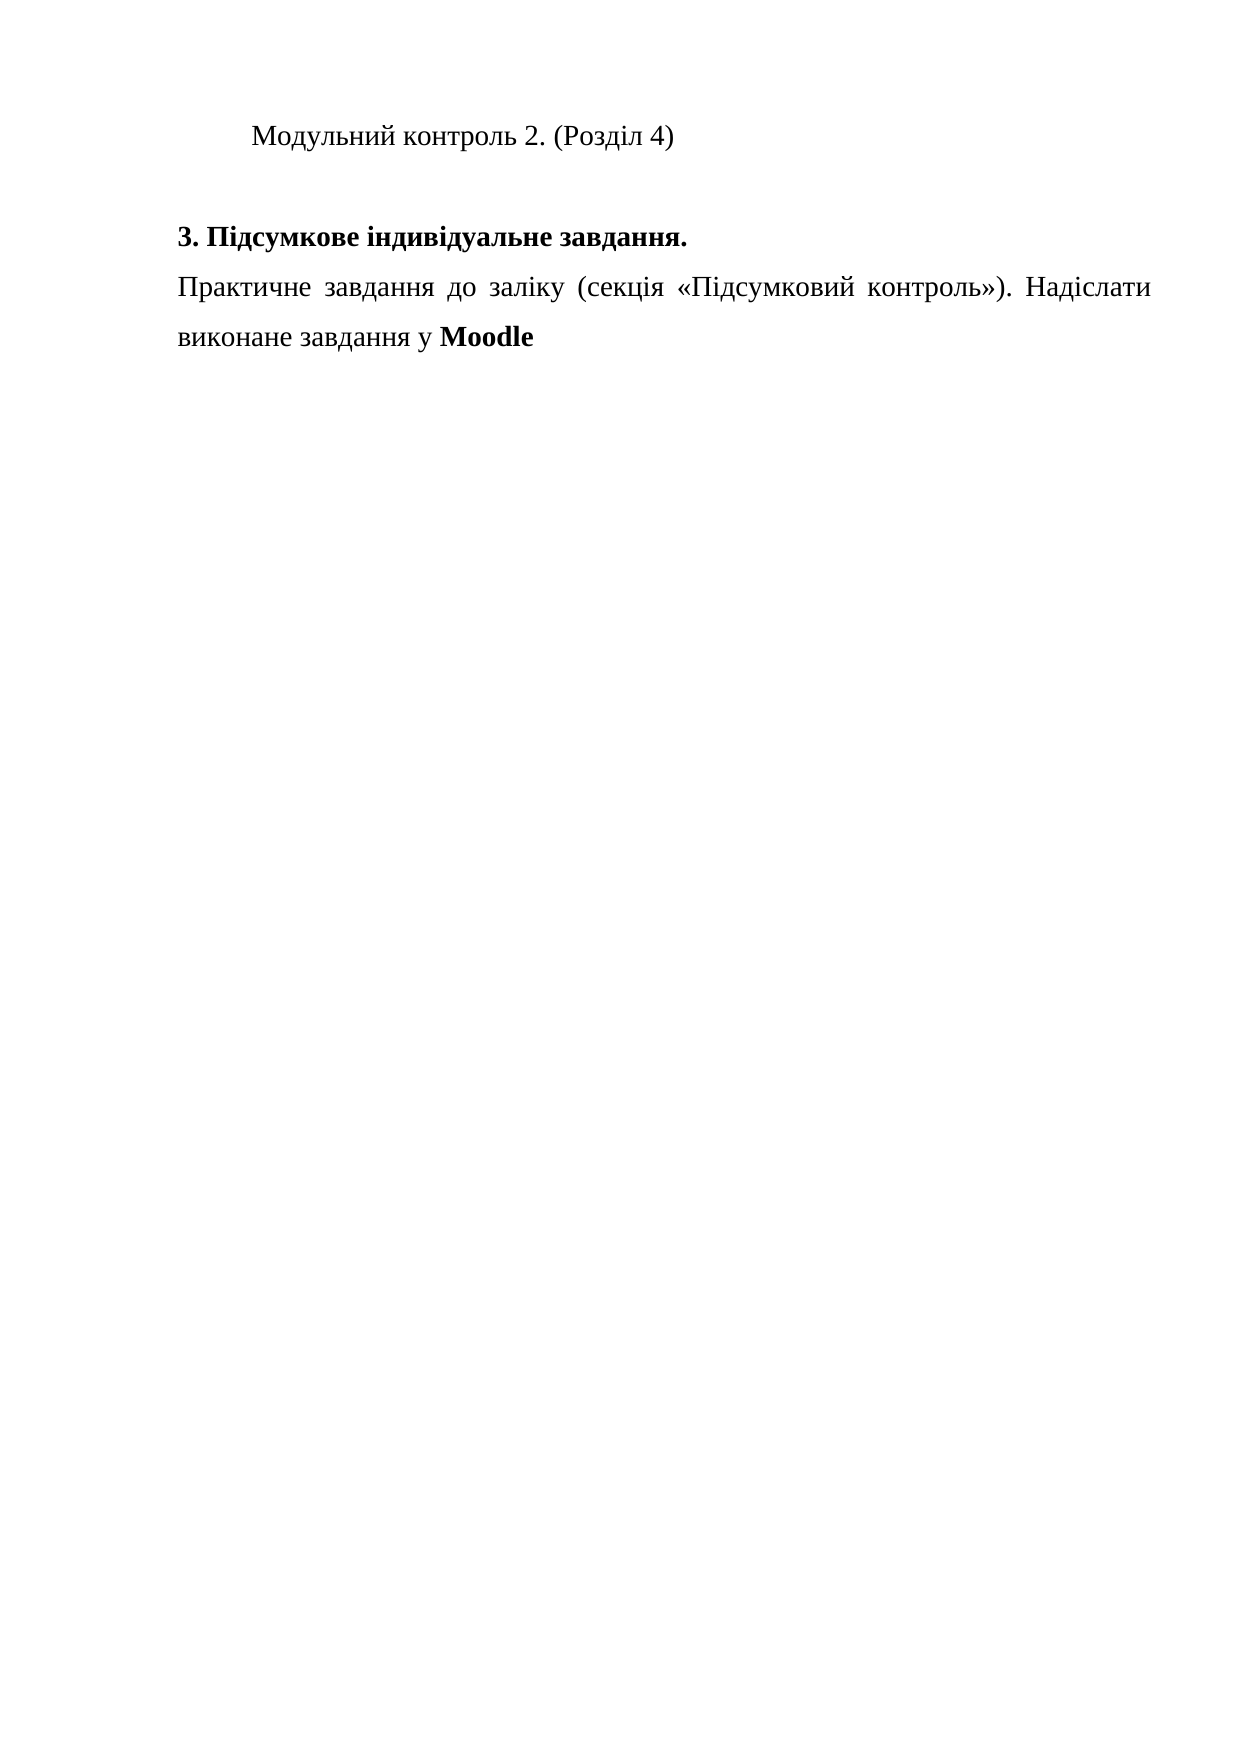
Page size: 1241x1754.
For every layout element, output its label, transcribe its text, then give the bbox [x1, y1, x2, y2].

text 3. Підсумкове індивідуальне завдання. [177, 219, 1152, 252]
text Модульний контроль 2. (Розділ 4) [177, 118, 1152, 152]
text Практичне завдання до заліку (секція «Підсумковий контроль»). Надіслати виконане завдання у Moodle [177, 269, 1152, 353]
